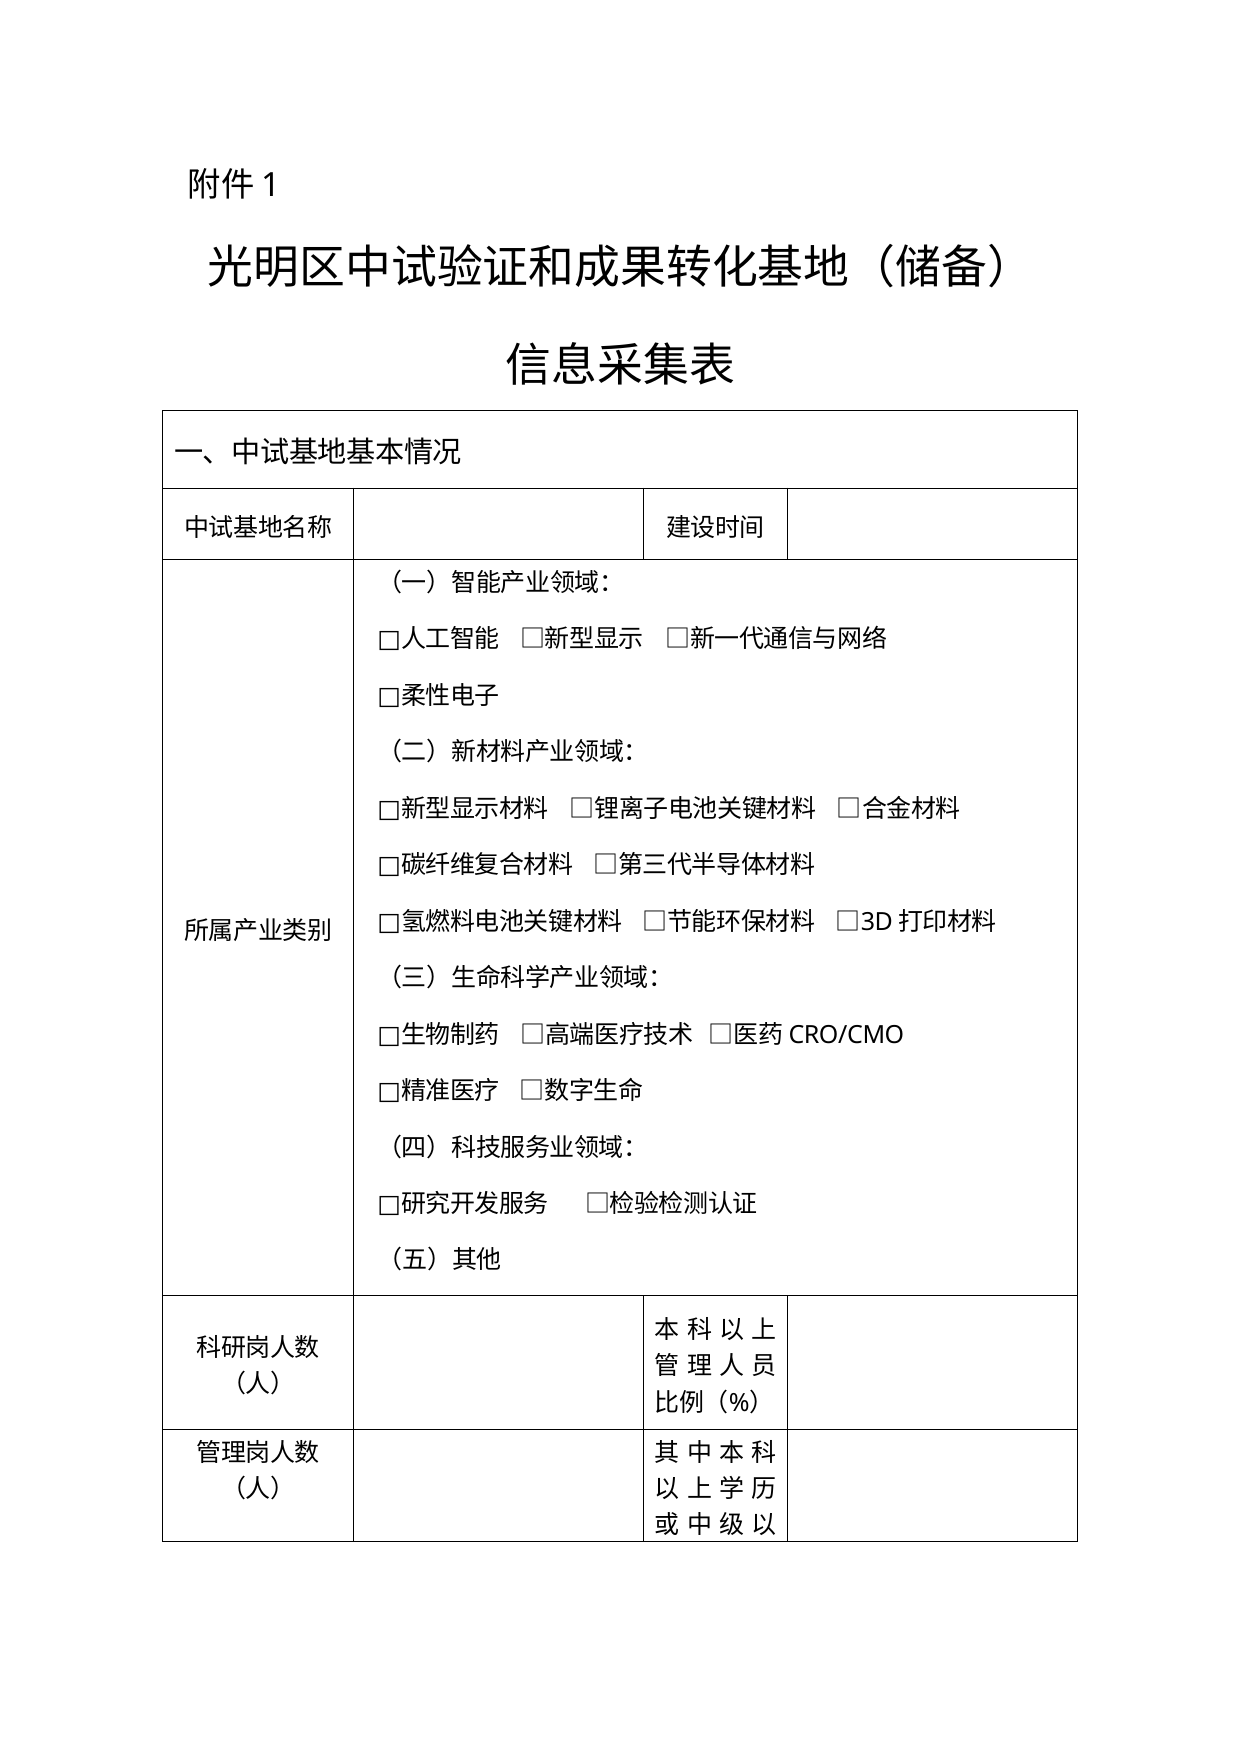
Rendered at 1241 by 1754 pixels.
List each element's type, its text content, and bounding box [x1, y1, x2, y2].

table_cell [788, 489, 1077, 559]
table_cell [788, 1296, 1077, 1429]
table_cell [644, 1430, 787, 1541]
table_cell 所属产业类别 [163, 560, 353, 1295]
table_cell 管理岗人数（人） [163, 1430, 353, 1541]
table_header 一、中试基地基本情况 [163, 411, 1077, 488]
table_cell 建设时间 [644, 489, 787, 559]
table_cell 科研岗人数（人） [163, 1296, 353, 1429]
text 光明区中试验证和成果转化基地（储备）信息采集表 [187, 215, 1053, 410]
table_cell [354, 1430, 643, 1541]
table_cell 中试基地名称 [163, 489, 353, 559]
text 附件1 [187, 150, 1053, 215]
table_cell [788, 1430, 1077, 1541]
table_cell [354, 489, 643, 559]
table_cell 本科以上管理人员比例（%） [644, 1296, 787, 1429]
table_cell [354, 1296, 643, 1429]
table_cell （一）智能产业领域： □人工智能 □新型显示 □新一代通信与网络 □柔性电子 （二）新材料产业领域： □新型显示材料 □锂离子电池关键材料 □合金材料 □碳纤维复合材料 □第三代半导体材料 □氢燃料电池关键材料 □节能环保材料 □3D打印材料 （三）生命科学产业领域： □生物制药 □高端医疗技术 □医药CRO/CMO □精准医疗 □数字生命 （四）科技服务业领域： □研究开发服务 □检验检测认证 （五）其他 [354, 560, 1077, 1295]
